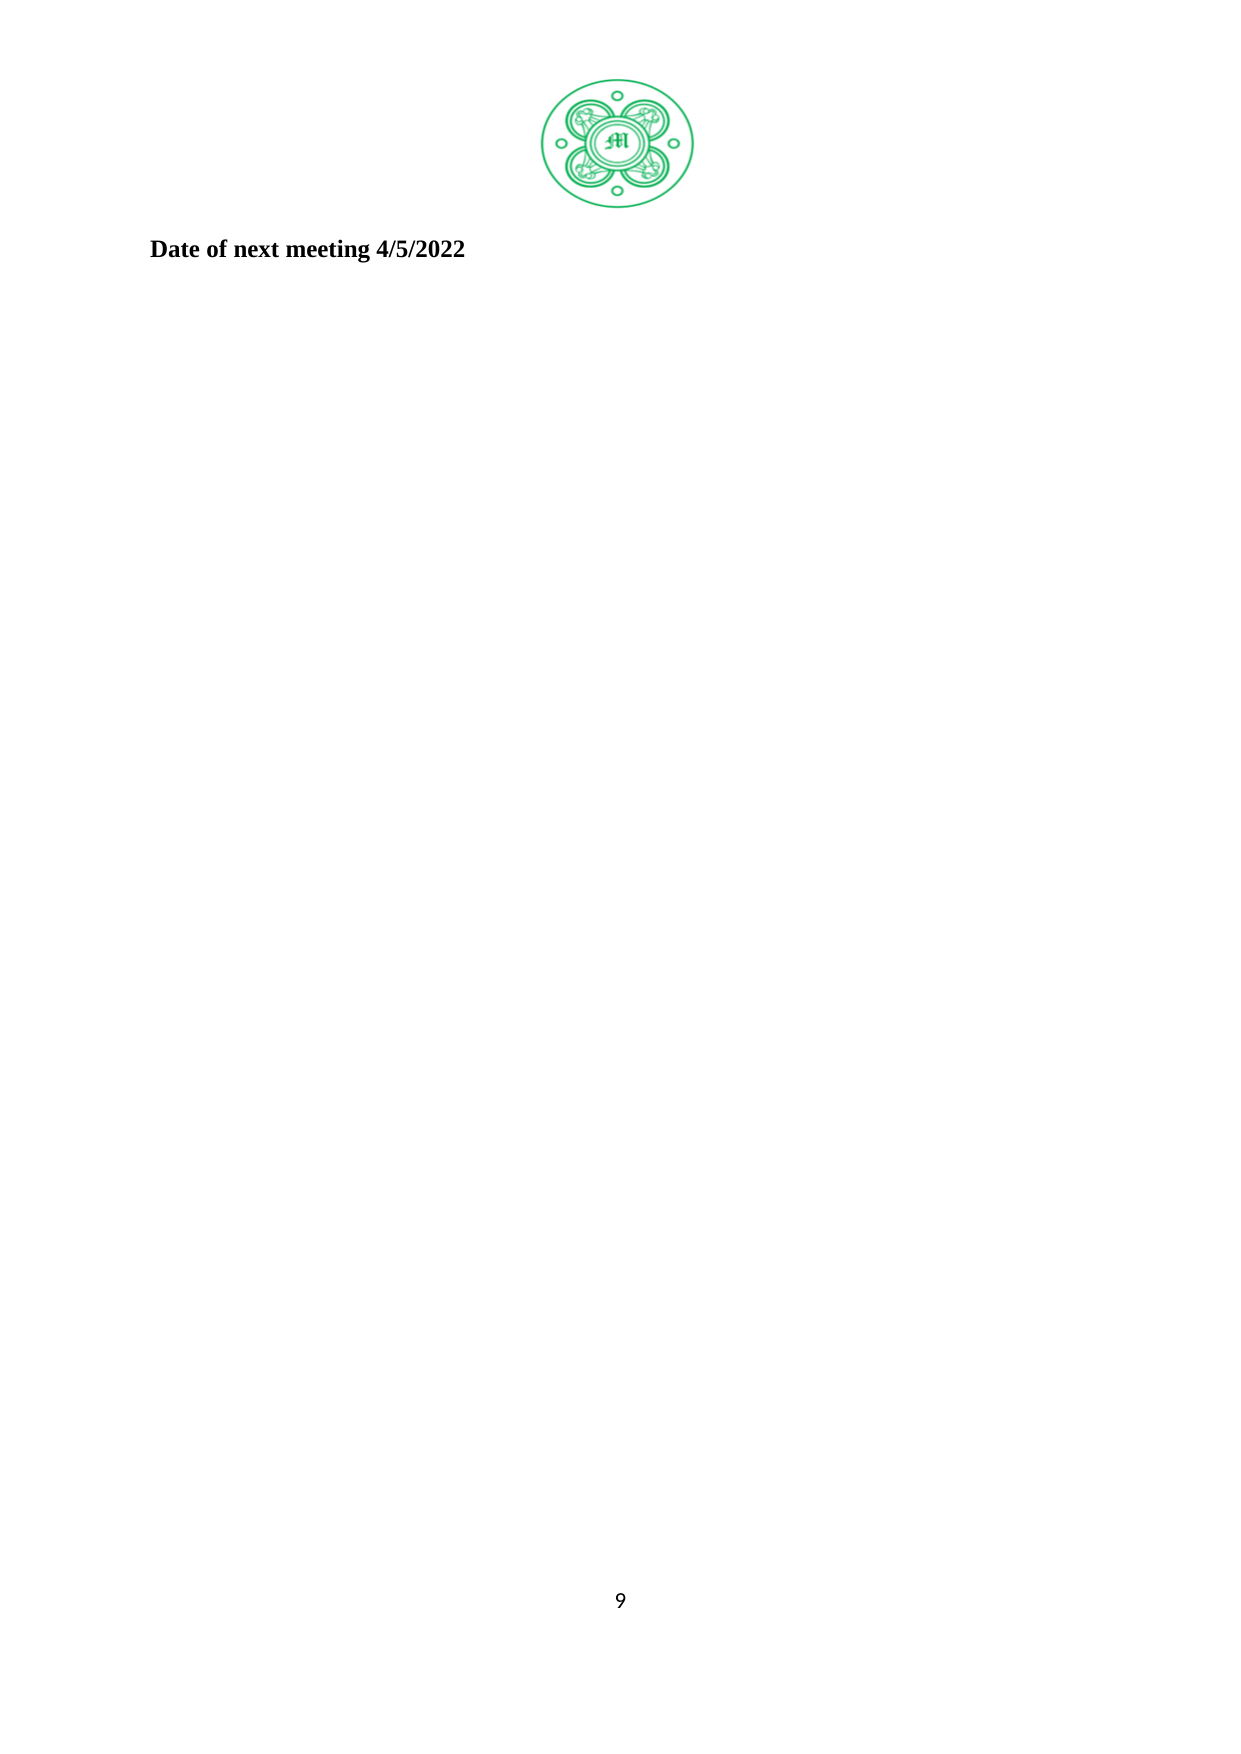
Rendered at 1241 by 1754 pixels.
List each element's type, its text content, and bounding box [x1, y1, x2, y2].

picture [530, 73, 710, 216]
text Date of next meeting 4/5/2022 [150, 234, 1090, 263]
